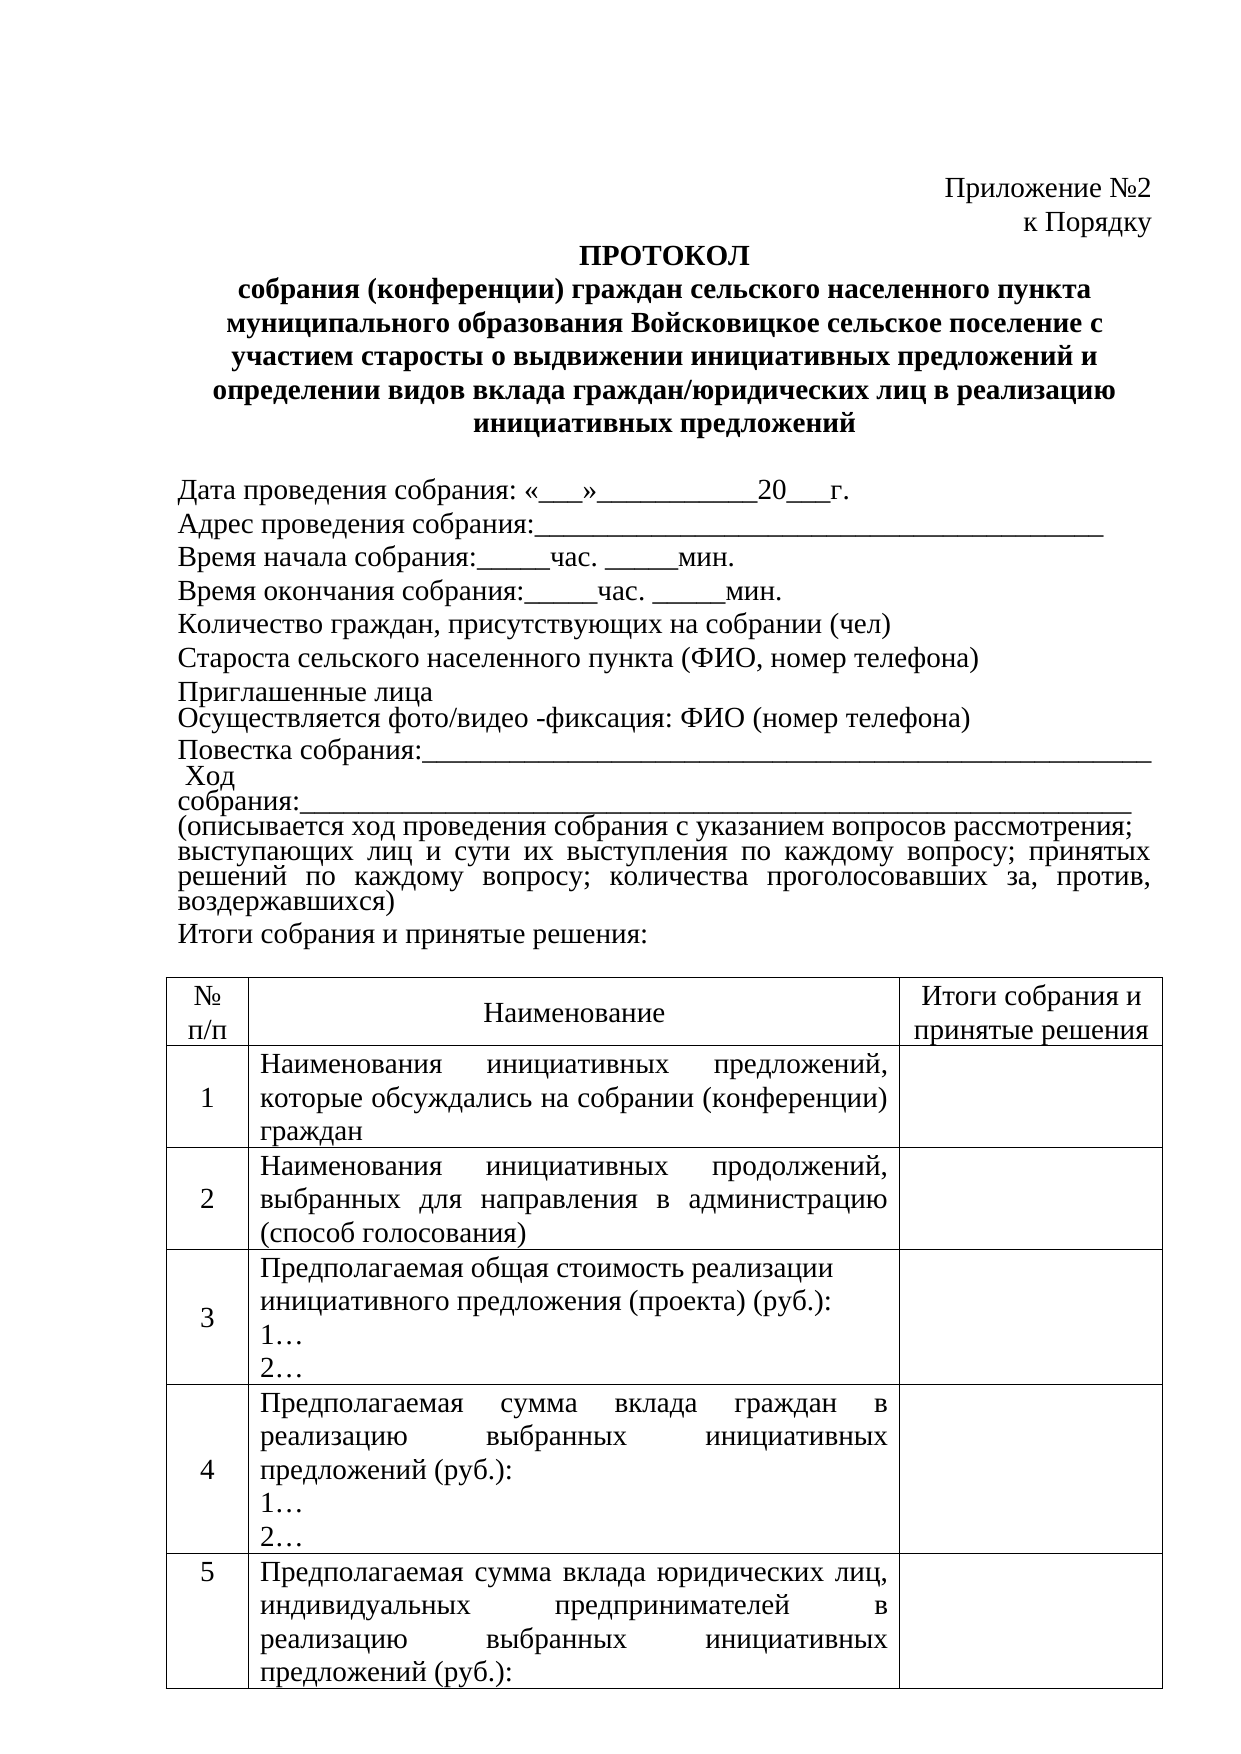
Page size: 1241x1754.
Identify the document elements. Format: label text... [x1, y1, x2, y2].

text Время окончания собрания:_____час. _____мин. [177, 573, 1152, 607]
table_header Наименование [249, 978, 899, 1045]
table_header Итоги собрания и принятые решения [900, 978, 1162, 1045]
table_cell [900, 1148, 1162, 1249]
table_cell 2 [167, 1148, 248, 1249]
table_cell [900, 1385, 1162, 1553]
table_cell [249, 1554, 899, 1688]
text Адрес проведения собрания:_______________________________________ [177, 506, 1152, 539]
text Осуществляется фото/видео -фиксация: ФИО (номер телефона) [399, 707, 553, 732]
table_cell Предполагаемая общая стоимость реализации инициативного предложения (проекта) (руб.): 1… 2… [249, 1250, 899, 1384]
text выступающих лиц и сути их выступления по каждому вопросу; принятых решений по каждому вопросу; количества проголосовавших за, против, воздержавшихся) [177, 841, 1152, 916]
text Осуществляется фото/видео -фиксация: ФИО (номер телефона) [909, 707, 1152, 732]
text Ход собрания:_________________________________________________________ [177, 766, 1152, 816]
table_cell Предполагаемая сумма вклада граждан в реализацию выбранных инициативных предложений (руб.): 1… 2… [249, 1385, 899, 1553]
text Повестка собрания:__________________________________________________ [177, 732, 1152, 766]
table_cell Наименования инициативных продолжений, выбранных для направления в администрацию (способ голосования) [249, 1148, 899, 1249]
text Осуществляется фото/видео -фиксация: ФИО (номер телефона) [756, 707, 906, 732]
table_cell 1 [167, 1046, 248, 1147]
text Количество граждан, присутствующих на собрании (чел) [177, 607, 1152, 640]
text Осуществляется фото/видео -фиксация: ФИО (номер телефона) [177, 707, 396, 732]
text Дата проведения собрания: «___»___________20___г. [177, 472, 1152, 506]
table_cell Наименования инициативных предложений, которые обсуждались на собрании (конференции) граждан [249, 1046, 899, 1147]
text (описывается ход проведения собрания с указанием вопросов рассмотрения; [181, 816, 1152, 841]
text ПРОТОКОЛ [177, 238, 1152, 271]
table_header № п/п [167, 978, 248, 1045]
text Приглашенные лица [177, 674, 1152, 707]
table_cell 3 [167, 1250, 248, 1384]
table_cell [900, 1554, 1162, 1688]
text Староста сельского населенного пункта (ФИО, номер телефона) [177, 640, 1152, 674]
text Время начала собрания:_____час. _____мин. [177, 539, 1152, 573]
table_cell 5 [167, 1554, 248, 1688]
text к Порядку [177, 204, 1152, 238]
table_cell [900, 1046, 1162, 1147]
text Приложение №2 [177, 171, 1152, 204]
text Итоги собрания и принятые решения: [177, 916, 1152, 949]
text собрания (конференции) граждан сельского населенного пункта муниципального образования Войсковицкое сельское поселение с участием старосты о выдвижении инициативных предложений и определении видов вклада граждан/юридических лиц в реализацию инициативных предложений [177, 271, 1152, 439]
table_cell [900, 1250, 1162, 1384]
text Осуществляется фото/видео -фиксация: ФИО (номер телефона) [556, 707, 759, 732]
table_cell 4 [167, 1385, 248, 1553]
